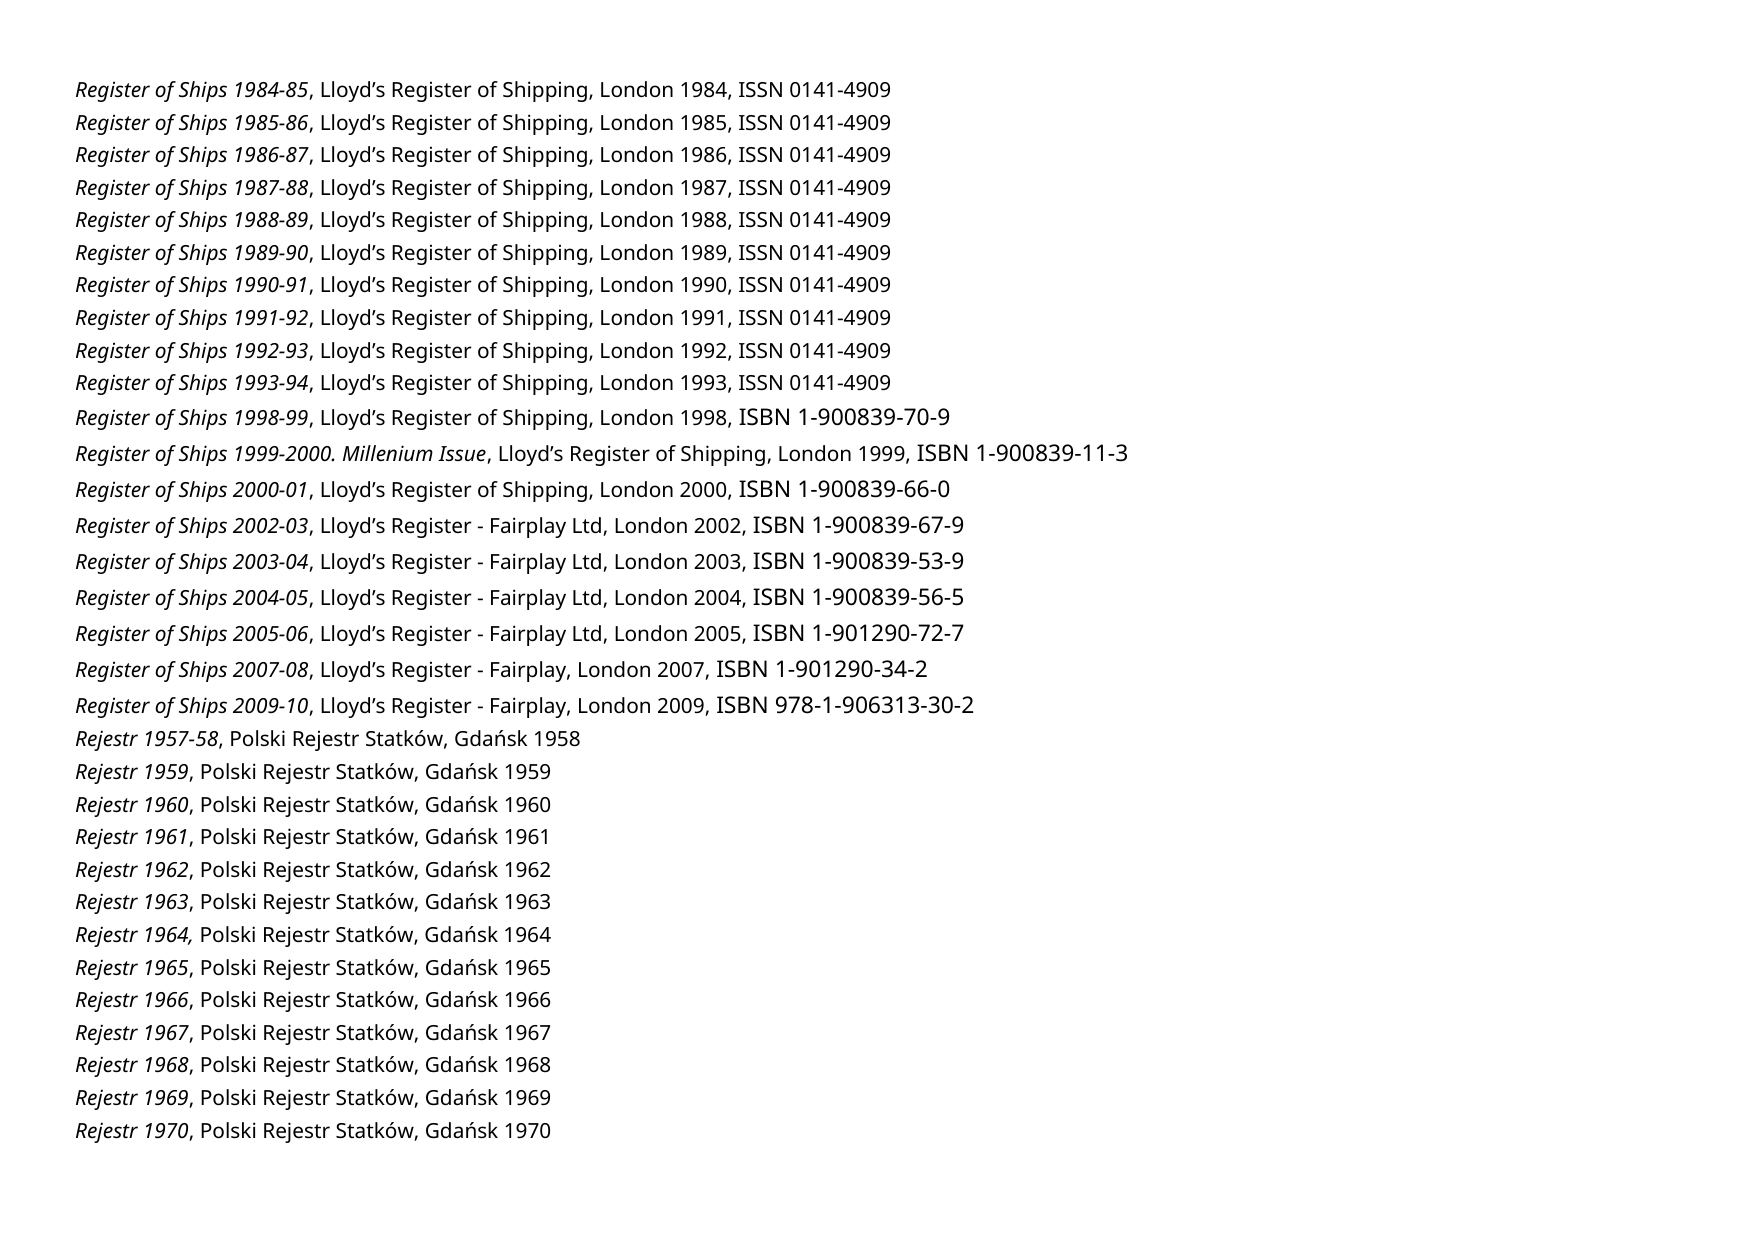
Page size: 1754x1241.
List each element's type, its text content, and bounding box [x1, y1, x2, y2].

text Register of Ships 1991-92, Lloyd’s Register of Shipping, London 1991, ISSN 0141-4909 [75, 303, 1679, 332]
text Register of Ships 1986-87, Lloyd’s Register of Shipping, London 1986, ISSN 0141-4909 [75, 140, 1679, 169]
text Rejestr 1964, Polski Rejestr Statków, Gdańsk 1964 [75, 920, 1679, 948]
text Register of Ships 2009-10, Lloyd’s Register - Fairplay, London 2009, ISBN 978-1-906313-30-2 [75, 688, 1679, 720]
text Rejestr 1966, Polski Rejestr Statków, Gdańsk 1966 [75, 985, 1679, 1014]
text Rejestr 1970, Polski Rejestr Statków, Gdańsk 1970 [75, 1116, 1679, 1144]
text Rejestr 1967, Polski Rejestr Statków, Gdańsk 1967 [75, 1018, 1679, 1046]
text Register of Ships 1984-85, Lloyd’s Register of Shipping, London 1984, ISSN 0141-4909 [75, 75, 1679, 103]
text Register of Ships 1989-90, Lloyd’s Register of Shipping, London 1989, ISSN 0141-4909 [75, 238, 1679, 266]
text Register of Ships 1987-88, Lloyd’s Register of Shipping, London 1987, ISSN 0141-4909 [75, 173, 1679, 201]
text Register of Ships 1990-91, Lloyd’s Register of Shipping, London 1990, ISSN 0141-4909 [75, 271, 1679, 299]
text Register of Ships 1992-93, Lloyd’s Register of Shipping, London 1992, ISSN 0141-4909 [75, 336, 1679, 364]
text Register of Ships 1998-99, Lloyd’s Register of Shipping, London 1998, ISBN 1-900839-70-9 [75, 401, 1679, 432]
text Register of Ships 2002-03, Lloyd’s Register - Fairplay Ltd, London 2002, ISBN 1-900839-67-9 [75, 509, 1679, 540]
text Rejestr 1961, Polski Rejestr Statków, Gdańsk 1961 [75, 822, 1679, 851]
text Register of Ships 2005-06, Lloyd’s Register - Fairplay Ltd, London 2005, ISBN 1-901290-72-7 [75, 617, 1679, 648]
text Rejestr 1962, Polski Rejestr Statków, Gdańsk 1962 [75, 855, 1679, 883]
text Register of Ships 1985-86, Lloyd’s Register of Shipping, London 1985, ISSN 0141-4909 [75, 108, 1679, 136]
text Rejestr 1957-58, Polski Rejestr Statków, Gdańsk 1958 [75, 724, 1679, 753]
text Rejestr 1968, Polski Rejestr Statków, Gdańsk 1968 [75, 1051, 1679, 1079]
text Register of Ships 2000-01, Lloyd’s Register of Shipping, London 2000, ISBN 1-900839-66-0 [75, 473, 1679, 504]
text Rejestr 1959, Polski Rejestr Statków, Gdańsk 1959 [75, 757, 1679, 786]
text Register of Ships 1988-89, Lloyd’s Register of Shipping, London 1988, ISSN 0141-4909 [75, 205, 1679, 234]
text Rejestr 1969, Polski Rejestr Statków, Gdańsk 1969 [75, 1083, 1679, 1112]
text Rejestr 1963, Polski Rejestr Statków, Gdańsk 1963 [75, 887, 1679, 916]
text Register of Ships 2004-05, Lloyd’s Register - Fairplay Ltd, London 2004, ISBN 1-900839-56-5 [75, 581, 1679, 612]
text Rejestr 1965, Polski Rejestr Statków, Gdańsk 1965 [75, 953, 1679, 981]
text Register of Ships 1993-94, Lloyd’s Register of Shipping, London 1993, ISSN 0141-4909 [75, 368, 1679, 397]
text Register of Ships 1999-2000. Millenium Issue, Lloyd’s Register of Shipping, London 1999, ISBN 1-900839-11-3 [75, 437, 1679, 468]
text Register of Ships 2007-08, Lloyd’s Register - Fairplay, London 2007, ISBN 1-901290-34-2 [75, 653, 1679, 684]
text Register of Ships 2003-04, Lloyd’s Register - Fairplay Ltd, London 2003, ISBN 1-900839-53-9 [75, 545, 1679, 576]
text Rejestr 1960, Polski Rejestr Statków, Gdańsk 1960 [75, 790, 1679, 818]
